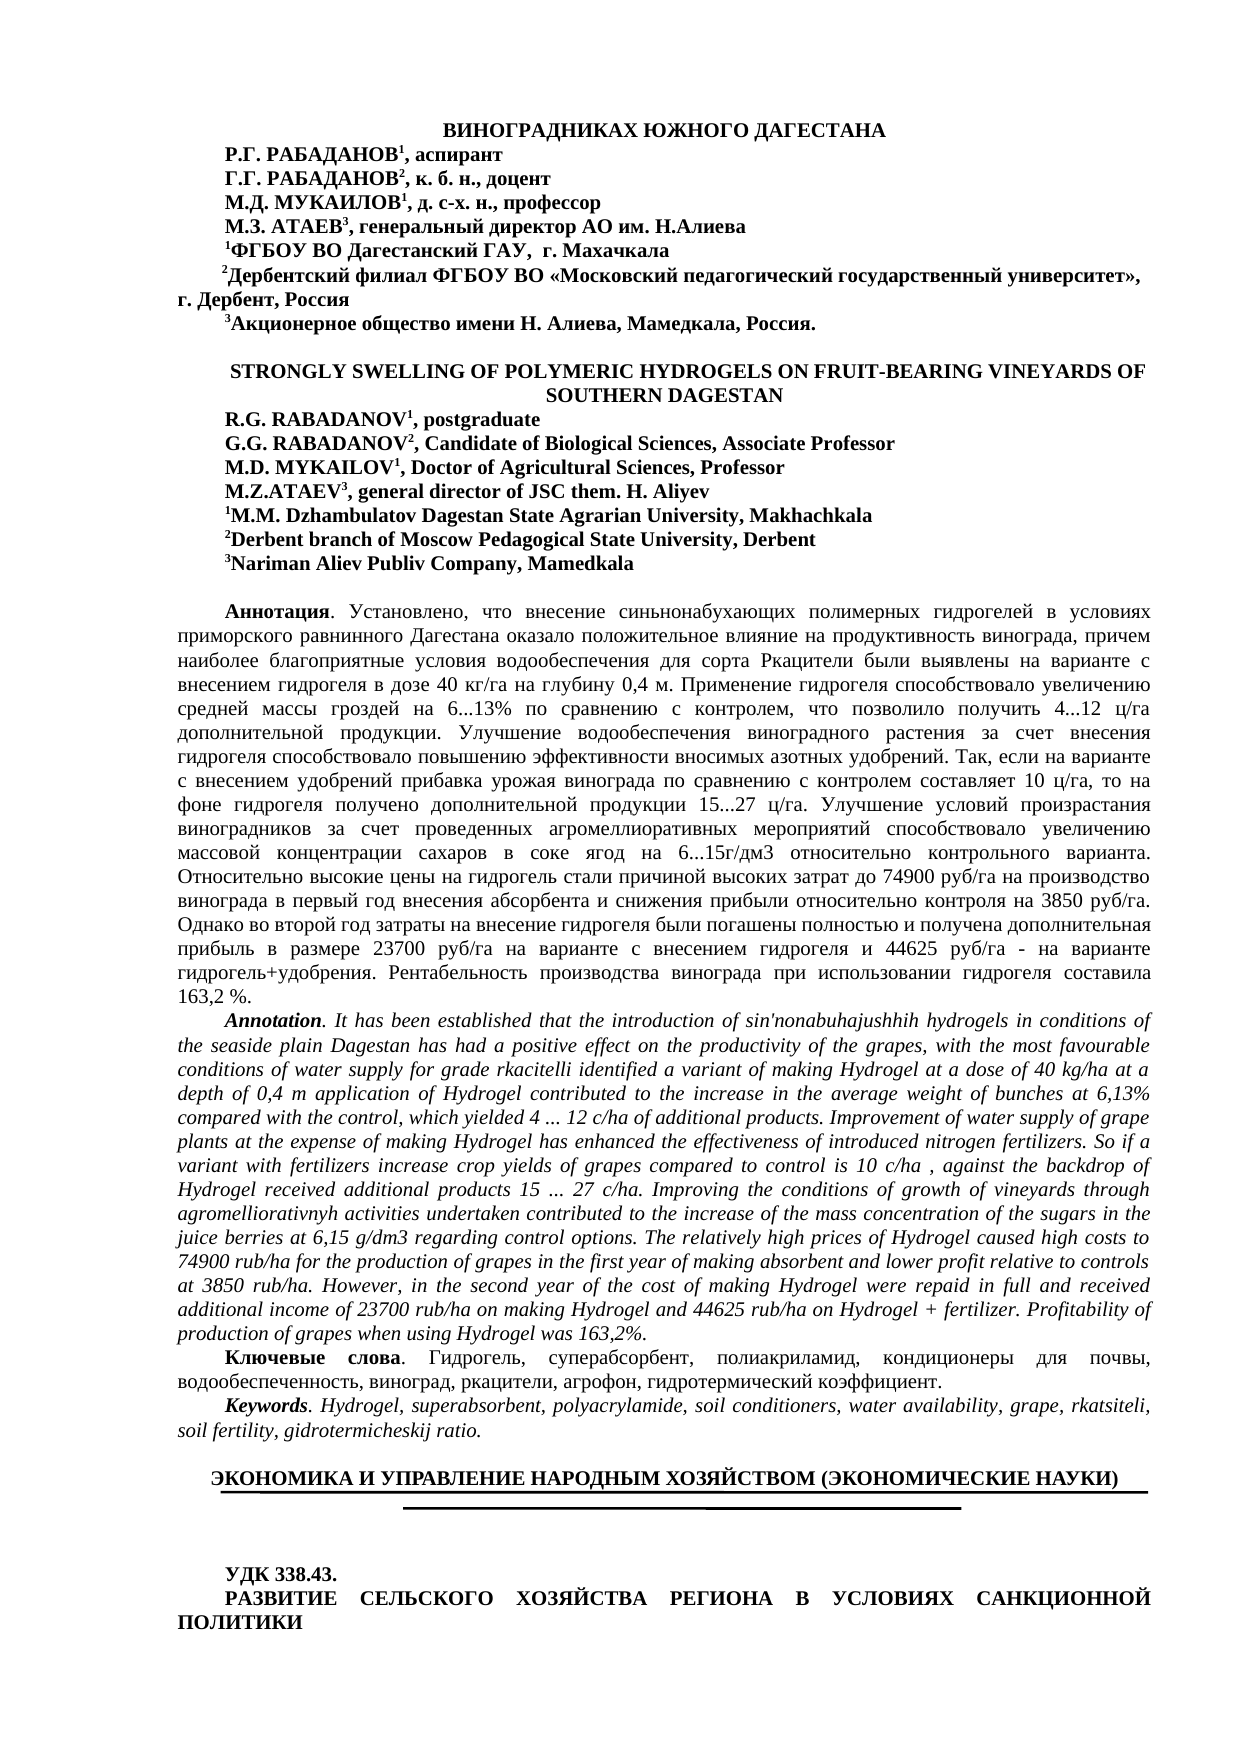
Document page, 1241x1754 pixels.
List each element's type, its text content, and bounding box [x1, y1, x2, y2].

subtitle экономика и управление народным хозяйством (экономические науки) [177, 1466, 1152, 1490]
text M.Z.ATAEV3, general director of JSC them. H. Aliyev [177, 479, 1152, 503]
text 2Дербентский филиал ФГБОУ ВО «Московский педагогический государственный университет», г. Дербент, Россия [177, 262, 1152, 311]
text R.G. RABADANOV1, postgraduate [177, 407, 1152, 431]
text М.Д. МУКАИЛОВ1, д. с-х. н., профессор [177, 190, 1152, 214]
text УДК 338.43. [177, 1562, 1152, 1586]
text STRONGLY SWELLING OF POLYMERIC HYDROGELS ON FRUIT-BEARING VINEYARDS OF SOUTHERN DAGESTAN [177, 359, 1152, 407]
text 3Акционерное общество имени Н. Алиева, Мамедкала, Россия. [177, 311, 1152, 335]
text G.G. RABADANOV2, Candidate of Biological Sciences, Associate Professor [177, 431, 1152, 455]
text 1M.M. Dzhambulatov Dagestan State Agrarian University, Makhachkalа [177, 503, 1152, 527]
text M.D. MYKAILOV1, Doctor of Agricultural Sciences, Professor [177, 455, 1152, 479]
text М.З. АТАЕВ3, генеральный директор АО им. Н.Алиева [177, 214, 1152, 238]
text РАЗВИТИЕ СЕЛЬСКОГО ХОЗЯЙСТВА РЕГИОНА В УСЛОВИЯХ САНКЦИОННОЙ ПОЛИТИКИ [177, 1586, 1152, 1634]
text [177, 118, 1152, 142]
text Keywords. Hydrogel, superabsorbent, polyacrylamide, soil conditioners, water availability, grape, rkatsiteli, soil fertility, gidrotermicheskij ratio. [177, 1393, 1152, 1442]
text Annotation. It has been established that the introduction of sin'nonabuhajushhih hydrogels in conditions of the seaside plain Dagestan has had a positive effect on the productivity of the grapes, with the most favourable conditions of water supply for grade rkacitelli identified a variant of making Hydrogel at a dose of 40 kg/ha at a depth of 0,4 m application of Hydrogel contributed to the increase in the average weight of bunches at 6,13% compared with the control, which yielded 4 ... 12 c/ha of additional products. Improvement of water supply of grape plants at the expense of making Hydrogel has enhanced the effectiveness of introduced nitrogen fertilizers. So if a variant with fertilizers increase crop yields of grapes compared to control is 10 c/ha , against the backdrop of Hydrogel received additional products 15 ... 27 c/ha. Improving the conditions of growth of vineyards through agromelliorativnyh activities undertaken contributed to the increase of the mass concentration of the sugars in the juice berries at 6,15 g/dm3 regarding control options. The relatively high prices of Hydrogel caused high costs to 74900 rub/ha for the production of grapes in the first year of making absorbent and lower profit relative to controls at 3850 rub/ha. However, in the second year of the cost of making Hydrogel were repaid in full and received additional income of 23700 rub/ha on making Hydrogel and 44625 rub/ha on Hydrogel + fertilizer. Profitability of production of grapes when using Hydrogel was 163,2%. [177, 1008, 1152, 1345]
text 1ФГБОУ ВО Дагестанский ГАУ, г. Махачкала [177, 238, 1152, 262]
text 3Nariman Aliev Publiv Company, Mamedkala [177, 551, 1152, 575]
text Аннотация. Установлено, что внесение синьнонабухающих полимерных гидрогелей в условиях приморского равнинного Дагестана оказало положительное влияние на продуктивность винограда, причем наиболее благоприятные условия водообеспечения для сорта Ркацители были выявлены на варианте с внесением гидрогеля в дозе 40 кг/га на глубину 0,4 м. Применение гидрогеля способствовало увеличению средней массы гроздей на 6...13% по сравнению с контролем, что позволило получить 4...12 ц/га дополнительной продукции. Улучшение водообеспечения виноградного растения за счет внесения гидрогеля способствовало повышению эффективности вносимых азотных удобрений. Так, если на варианте с внесением удобрений прибавка урожая винограда по сравнению с контролем составляет 10 ц/га, то на фоне гидрогеля получено дополнительной продукции 15...27 ц/га. Улучшение условий произрастания виноградников за счет проведенных агромеллиоративных мероприятий способствовало увеличению массовой концентрации сахаров в соке ягод на 6...15г/дм3 относительно контрольного варианта. Относительно высокие цены на гидрогель стали причиной высоких затрат до 74900 руб/га на производство винограда в первый год внесения абсорбента и снижения прибыли относительно контроля на 3850 руб/га. Однако во второй год затраты на внесение гидрогеля были погашены полностью и получена дополнительная прибыль в размере 23700 руб/га на варианте с внесением гидрогеля и 44625 руб/га - на варианте гидрогель+удобрения. Рентабельность производства винограда при использовании гидрогеля составила 163,2 %. [177, 599, 1152, 1008]
text Р.Г. РАБАДАНОВ1, аспирант [177, 142, 1152, 166]
text Г.Г. РАБАДАНОВ2, к. б. н., доцент [177, 166, 1152, 190]
text Ключевые слова. Гидрогель, суперабсорбент, полиакриламид, кондиционеры для почвы, водообеспеченность, виноград, ркацители, агрофон, гидротермический коэффициент. [177, 1345, 1152, 1393]
text 2Derbent branch of Moscow Pedagogical State University, Derbent [177, 527, 1152, 551]
